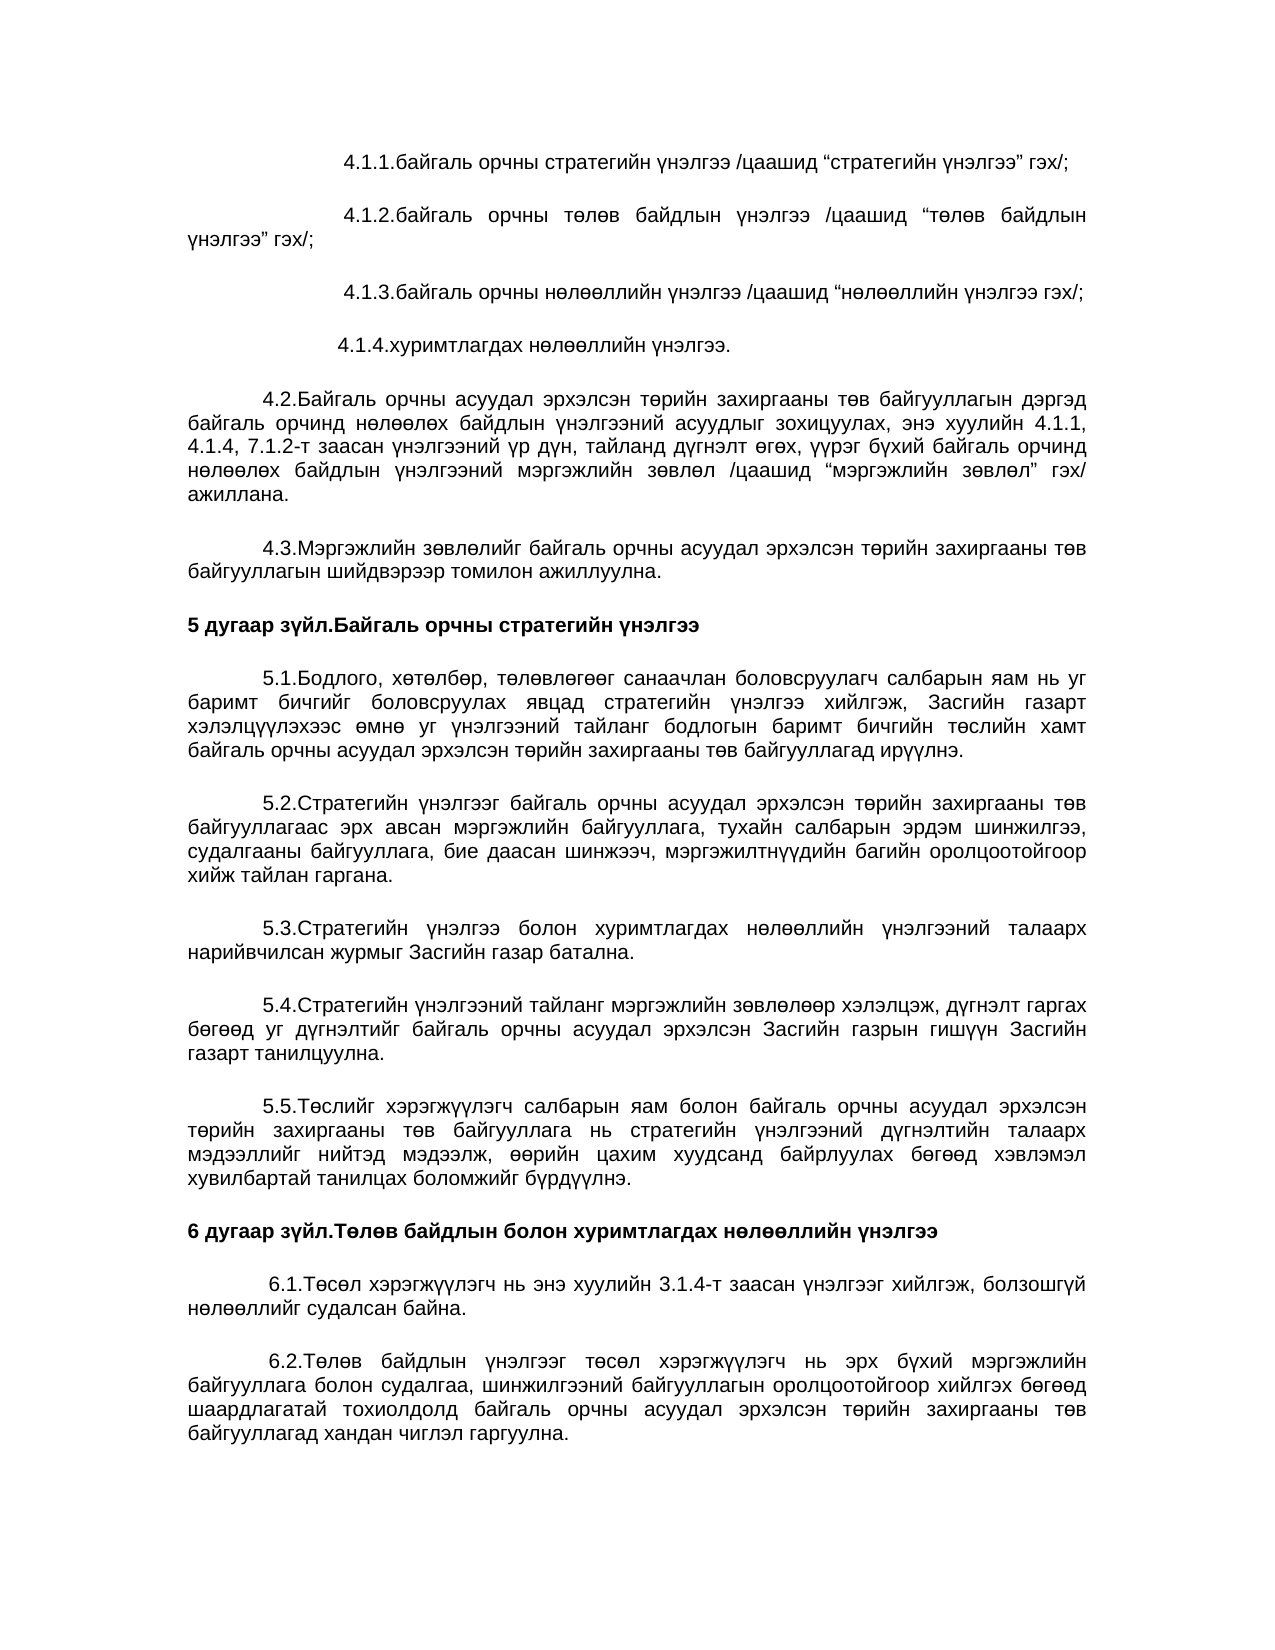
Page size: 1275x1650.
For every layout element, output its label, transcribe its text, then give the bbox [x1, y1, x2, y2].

text 6.2.Төлөв байдлын үнэлгээг төсөл хэрэгжүүлэгч нь эрх бүхий мэргэжлийн байгууллага болон судалгаа, шинжилгээний байгууллагын оролцоотойгоор хийлгэх бөгөөд шаардлагатай тохиолдолд байгаль орчны асуудал эрхэлсэн төрийн захиргааны төв байгууллагад хандан чиглэл гаргуулна. [187, 1349, 1087, 1445]
text 4.1.2.байгаль орчны төлөв байдлын үнэлгээ /цаашид “төлөв байдлын үнэлгээ” гэх/; [187, 203, 1087, 251]
text 4.2.Байгаль орчны асуудал эрхэлсэн төрийн захиргааны төв байгууллагын дэргэд байгаль орчинд нөлөөлөх байдлын үнэлгээний асуудлыг зохицуулах, энэ хуулийн 4.1.1, 4.1.4, 7.1.2-т заасан үнэлгээний үр дүн, тайланд дүгнэлт өгөх, үүрэг бүхий байгаль орчинд нөлөөлөх байдлын үнэлгээний мэргэжлийн зөвлөл /цаашид “мэргэжлийн зөвлөл” гэх/ ажиллана. [187, 386, 1087, 506]
text 5.2.Стратегийн үнэлгээг байгаль орчны асуудал эрхэлсэн төрийн захиргааны төв байгууллагаас эрх авсан мэргэжлийн байгууллага, тухайн салбарын эрдэм шинжилгээ, судалгааны байгууллага, бие даасан шинжээч, мэргэжилтнүүдийн багийн оролцоотойгоор хийж тайлан гаргана. [187, 791, 1087, 886]
text 4.1.3.байгаль орчны нөлөөллийн үнэлгээ /цаашид “нөлөөллийн үнэлгээ гэх/; [187, 280, 1087, 304]
text 5.1.Бодлого, хөтөлбөр, төлөвлөгөөг санаачлан боловсруулагч салбарын яам нь уг баримт бичгийг боловсруулах явцад стратегийн үнэлгээ хийлгэж, Засгийн газарт хэлэлцүүлэхээс өмнө уг үнэлгээний тайланг бодлогын баримт бичгийн төслийн хамт байгаль орчны асуудал эрхэлсэн төрийн захиргааны төв байгууллагад ирүүлнэ. [187, 666, 1087, 761]
text 5.4.Стратегийн үнэлгээний тайланг мэргэжлийн зөвлөлөөр хэлэлцэж, дүгнэлт гаргах бөгөөд уг дүгнэлтийг байгаль орчны асуудал эрхэлсэн Засгийн газрын гишүүн Засгийн газарт танилцуулна. [187, 993, 1087, 1064]
text 4.1.4.хуримтлагдах нөлөөллийн үнэлгээ. [187, 333, 1087, 357]
text 4.3.Мэргэжлийн зөвлөлийг байгаль орчны асуудал эрхэлсэн төрийн захиргааны төв байгууллагын шийдвэрээр томилон ажиллуулна. [187, 535, 1087, 583]
text 5 дугаар зүйл.Байгаль орчны стратегийн үнэлгээ [187, 612, 1087, 636]
text 6 дугаар зүйл.Төлөв байдлын болон хуримтлагдах нөлөөллийн үнэлгээ [187, 1219, 1087, 1243]
text 4.1.1.байгаль орчны стратегийн үнэлгээ /цаашид “стратегийн үнэлгээ” гэх/; [187, 150, 1087, 174]
text 6.1.Төсөл хэрэгжүүлэгч нь энэ хуулийн 3.1.4-т заасан үнэлгээг хийлгэж, болзошгүй нөлөөллийг судалсан байна. [187, 1272, 1087, 1320]
text 5.3.Стратегийн үнэлгээ болон хуримтлагдах нөлөөллийн үнэлгээний талаарх нарийвчилсан журмыг Засгийн газар батална. [187, 916, 1087, 963]
text 5.5.Төслийг хэрэгжүүлэгч салбарын яам болон байгаль орчны асуудал эрхэлсэн төрийн захиргааны төв байгууллага нь стратегийн үнэлгээний дүгнэлтийн талаарх мэдээллийг нийтэд мэдээлж, өөрийн цахим хуудсанд байрлуулах бөгөөд хэвлэмэл хувилбартай танилцах боломжийг бүрдүүлнэ. [187, 1094, 1087, 1189]
